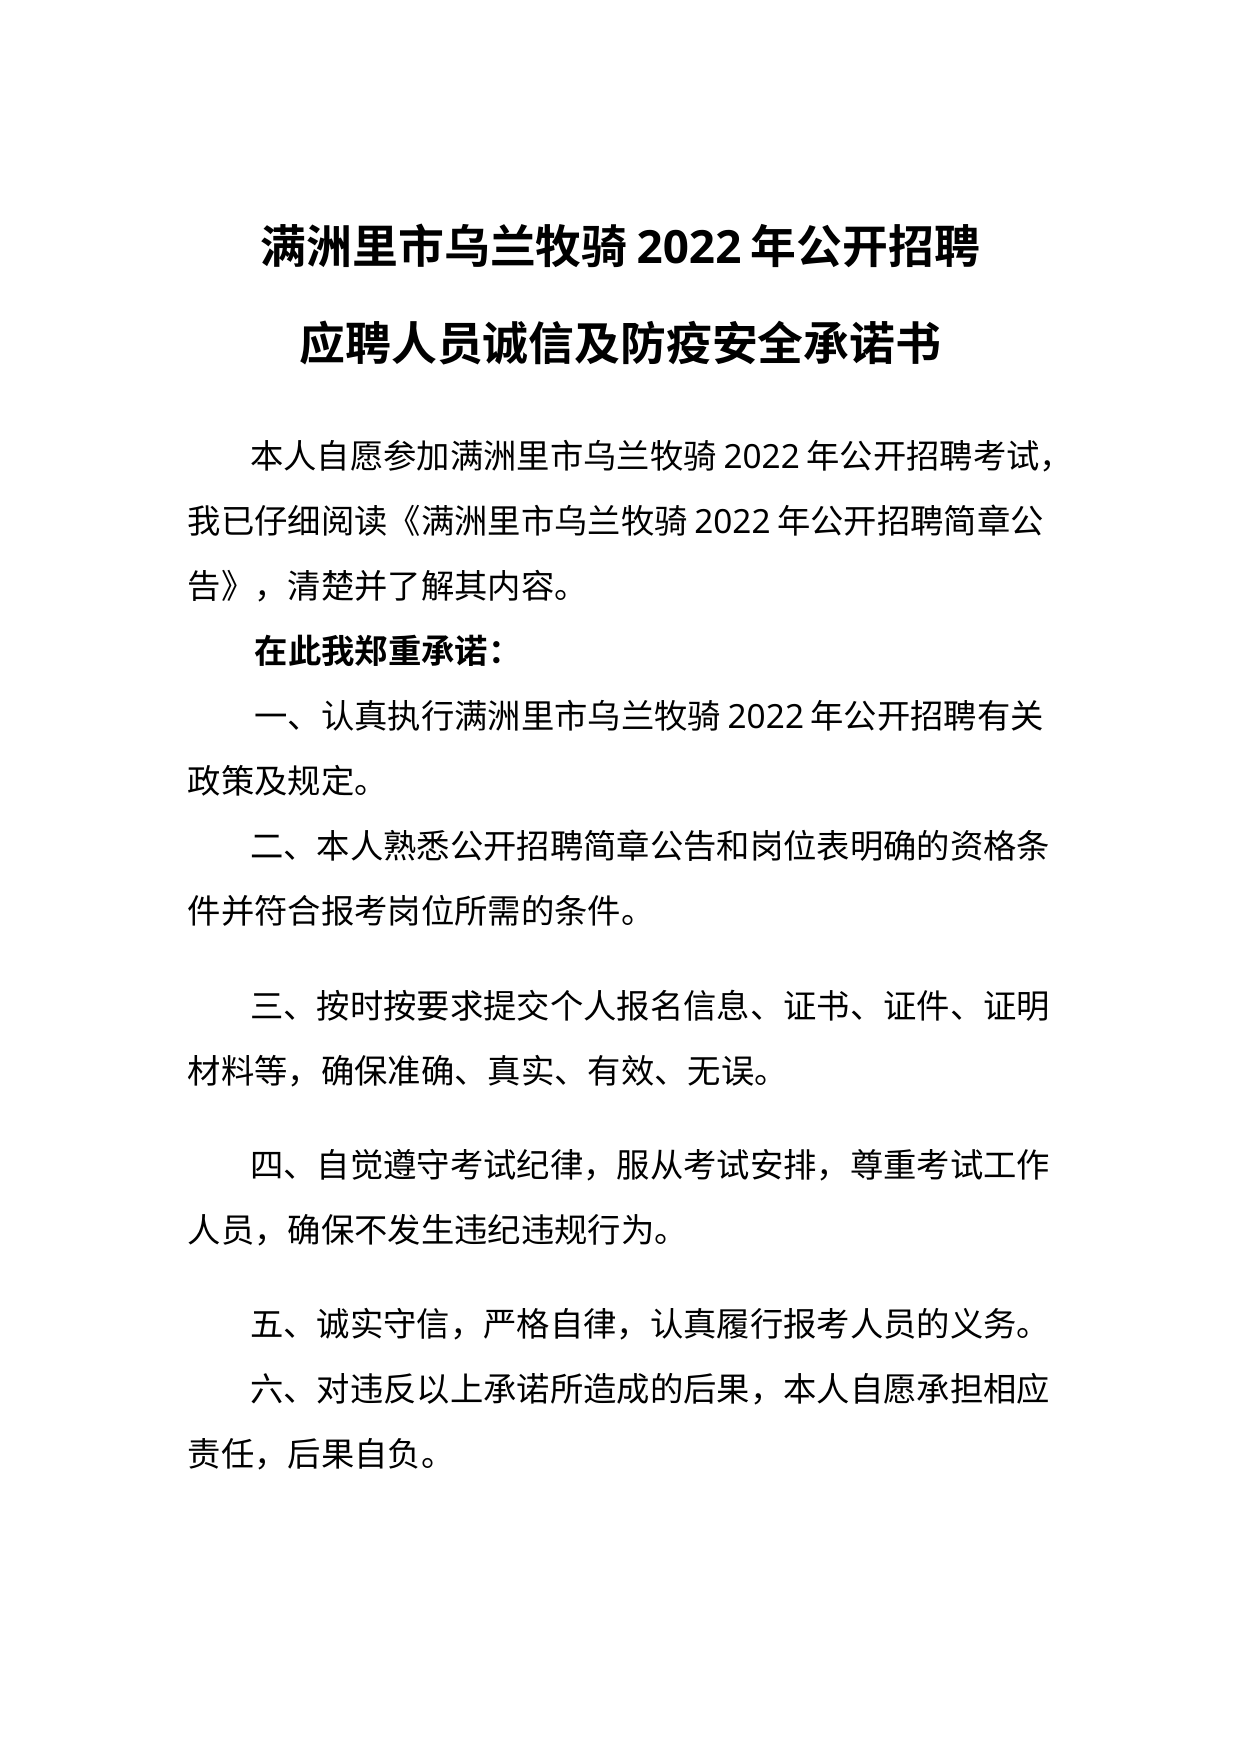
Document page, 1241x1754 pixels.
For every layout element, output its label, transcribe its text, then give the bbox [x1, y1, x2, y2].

text 四、自觉遵守考试纪律，服从考试安排，尊重考试工作人员，确保不发生违纪违规行为。 [187, 1130, 1053, 1260]
text 应聘人员诚信及防疫安全承诺书 [187, 292, 1053, 389]
text 满洲里市乌兰牧骑2022年公开招聘 [187, 194, 1053, 292]
text 二、本人熟悉公开招聘简章公告和岗位表明确的资格条件并符合报考岗位所需的条件。 [187, 812, 1053, 942]
text 在此我郑重承诺： [187, 617, 1053, 682]
text 六、对违反以上承诺所造成的后果，本人自愿承担相应责任，后果自负。 [187, 1354, 1053, 1484]
text 本人自愿参加满洲里市乌兰牧骑2022年公开招聘考试，我已仔细阅读《满洲里市乌兰牧骑2022年公开招聘简章公告》，清楚并了解其内容。 [187, 422, 1053, 617]
text 三、按时按要求提交个人报名信息、证书、证件、证明材料等，确保准确、真实、有效、无误。 [187, 971, 1053, 1101]
text 一、认真执行满洲里市乌兰牧骑2022年公开招聘有关政策及规定。 [187, 682, 1053, 812]
text 五、诚实守信，严格自律，认真履行报考人员的义务。 [187, 1289, 1053, 1354]
